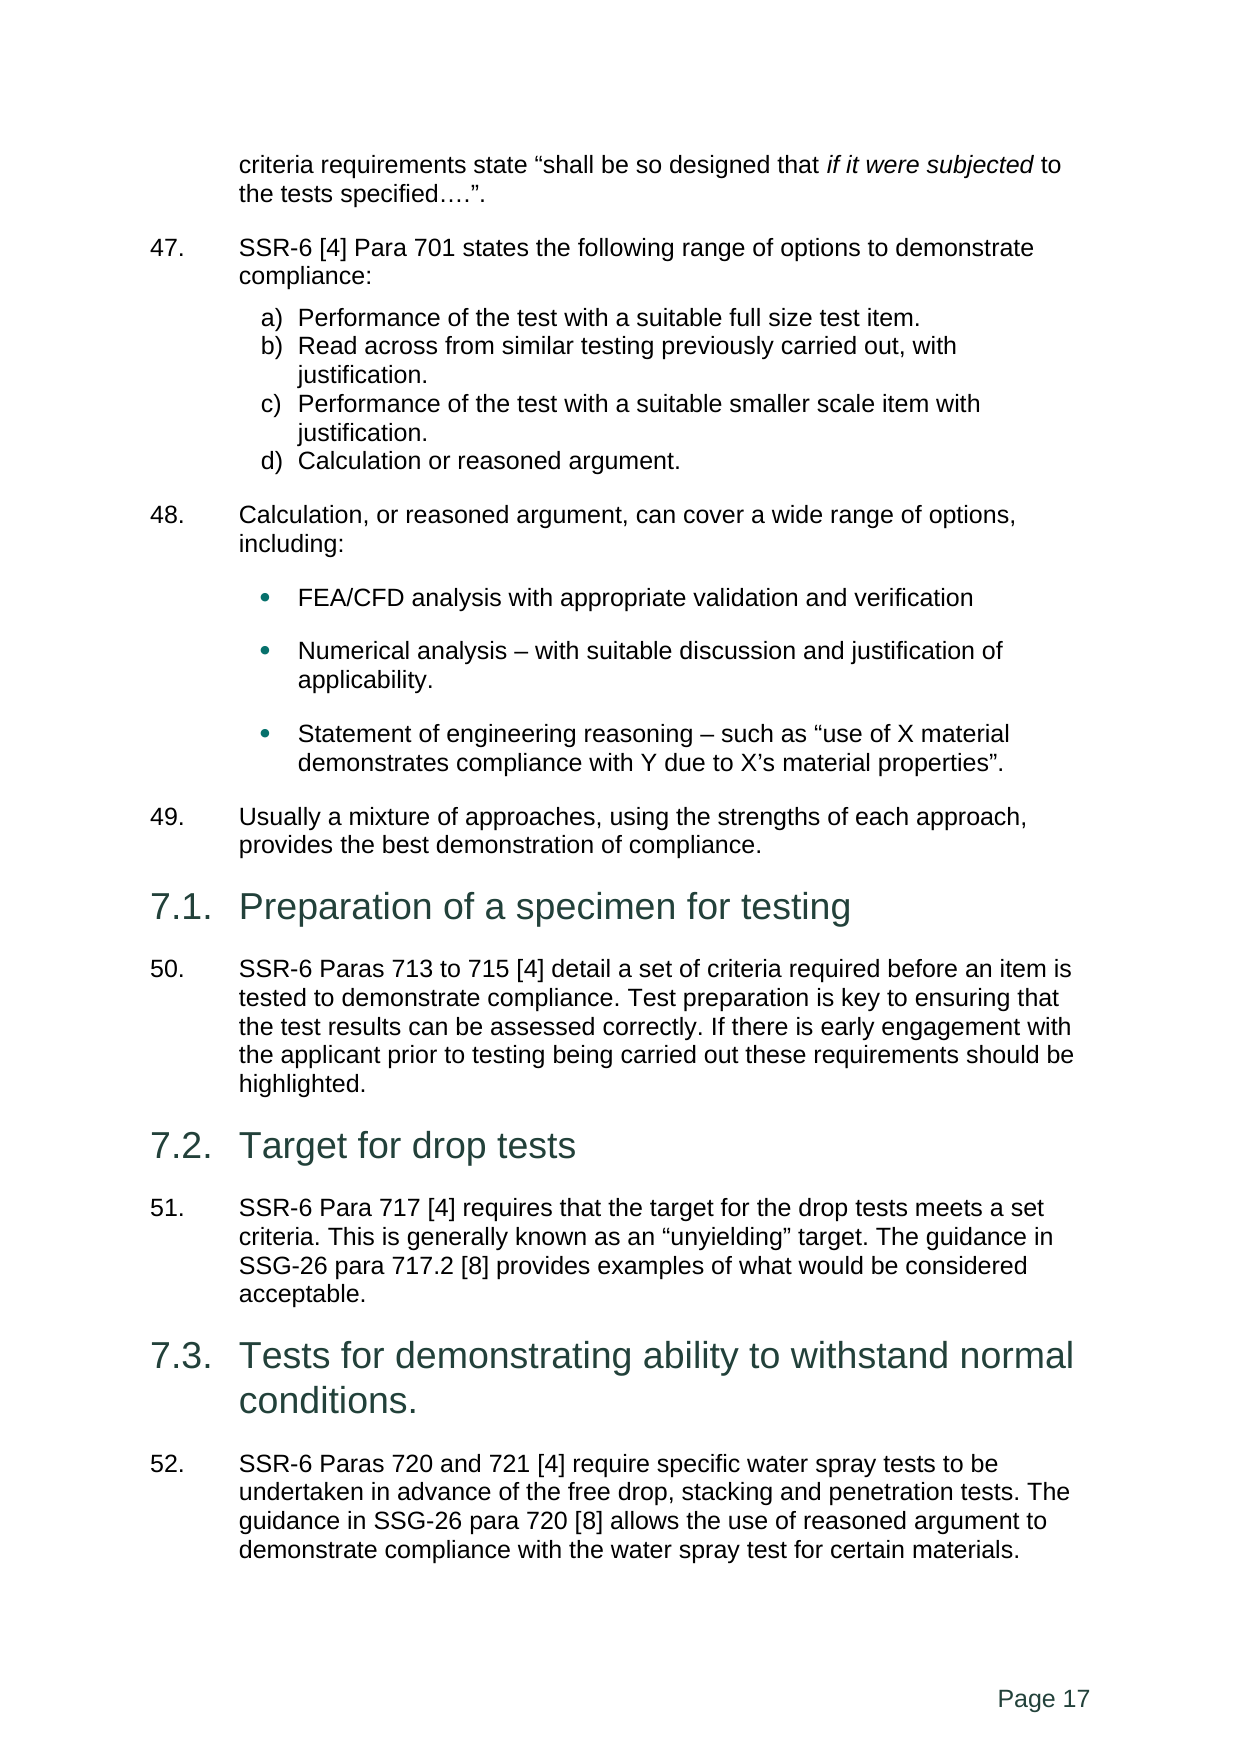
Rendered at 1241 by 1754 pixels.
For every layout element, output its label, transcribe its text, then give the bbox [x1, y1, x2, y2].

list Statement of engineering reasoning – such as “use of X material demonstrates compliance with Y due to X’s material properties”. [261, 719, 1090, 777]
list Read across from similar testing previously carried out, with justification. [261, 331, 1090, 389]
text SSR-6 Para 717 [4] requires that the target for the drop tests meets a set criteria. This is generally known as an “unyielding” target. The guidance in SSG-26 para 717.2 [8] provides examples of what would be considered acceptable. [150, 1193, 1090, 1308]
list Performance of the test with a suitable smaller scale item with justification. [261, 389, 1090, 446]
list Performance of the test with a suitable full size test item. [261, 302, 1090, 331]
list Calculation or reasoned argument. [261, 446, 1090, 475]
text Usually a mixture of approaches, using the strengths of each approach, provides the best demonstration of compliance. [150, 802, 1090, 859]
list FEA/CFD analysis with appropriate validation and verification [261, 582, 1090, 611]
text Calculation, or reasoned argument, can cover a wide range of options, including: [150, 500, 1090, 557]
subtitle Target for drop tests [150, 1123, 1090, 1166]
subtitle Preparation of a specimen for testing [150, 884, 1090, 927]
text SSR-6 Paras 713 to 715 [4] detail a set of criteria required before an item is tested to demonstrate compliance. Test preparation is key to ensuring that the test results can be assessed correctly. If there is early engagement with the applicant prior to testing being carried out these requirements should be highlighted. [150, 954, 1090, 1098]
text SSR-6 [4] Para 701 states the following range of options to demonstrate compliance: [150, 232, 1090, 290]
text SSR-6 Paras 720 and 721 [4] require specific water spray tests to be undertaken in advance of the free drop, stacking and penetration tests. The guidance in SSG-26 para 720 [8] allows the use of reasoned argument to demonstrate compliance with the water spray test for certain materials. [150, 1449, 1090, 1564]
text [150, 150, 1090, 207]
subtitle Tests for demonstrating ability to withstand normal conditions. [150, 1333, 1090, 1422]
list Numerical analysis – with suitable discussion and justification of applicability. [261, 636, 1090, 694]
